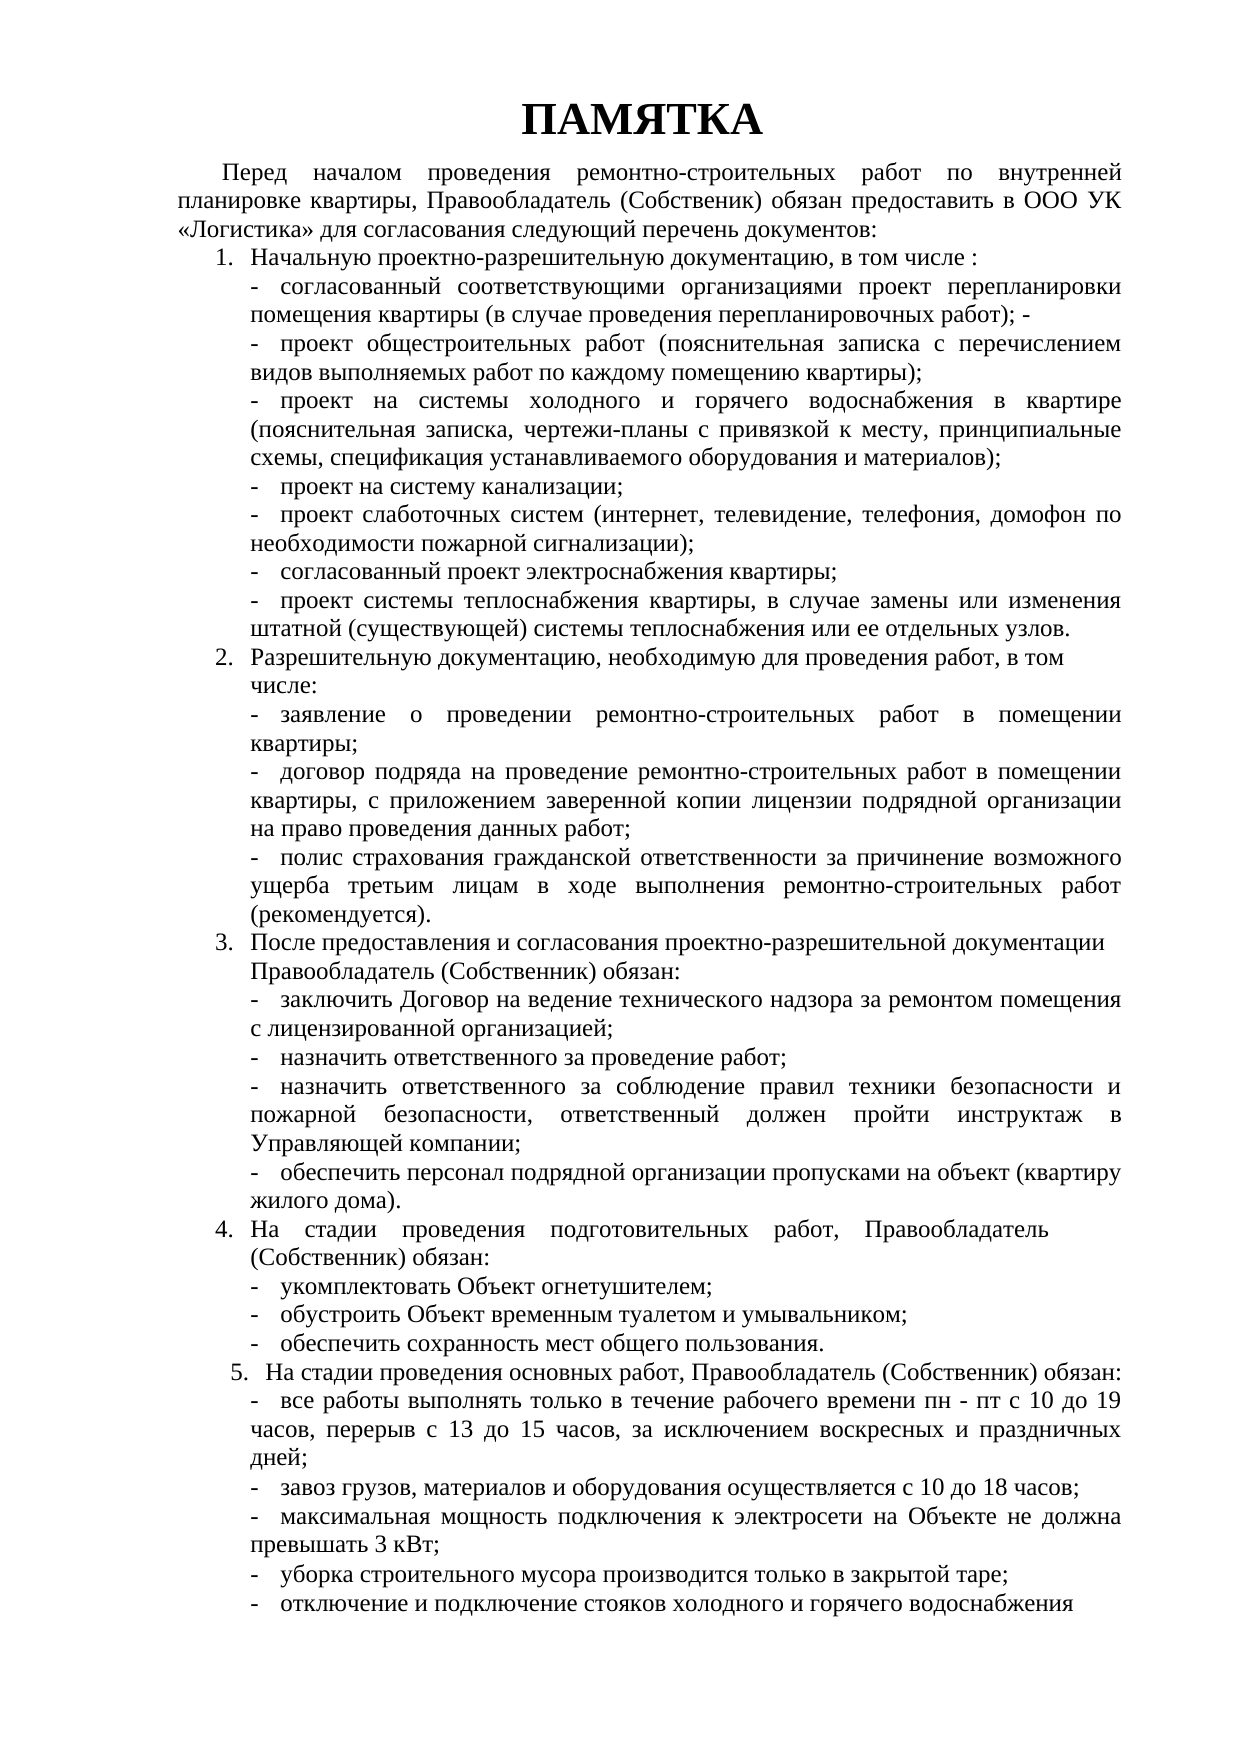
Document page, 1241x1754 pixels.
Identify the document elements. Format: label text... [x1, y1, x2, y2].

list заявление о проведении ремонтно-строительных работ в помещении квартиры; [250, 700, 1122, 757]
list обеспечить сохранность мест общего пользования. [250, 1329, 1122, 1357]
list согласованный соответствующими организациями проект перепланировки помещения квартиры (в случае проведения перепланировочных работ); - [250, 272, 1122, 329]
list назначить ответственного за проведение работ; [250, 1043, 1122, 1071]
list укомплектовать Объект огнетушителем; [250, 1272, 1122, 1300]
text ПАМЯТКА [521, 103, 1152, 135]
text 3. После предоставления и согласования проектно-разрешительной документации Правообладатель (Собственник) обязан: [215, 928, 1122, 985]
text 2. Разрешительную документацию, необходимую для проведения работ, в том числе: [215, 643, 1122, 700]
list максимальная мощность подключения к электросети на Объекте не должна превышать 3 кВт; [250, 1501, 1122, 1558]
list все работы выполнять только в течение рабочего времени пн - пт с 10 до 19 часов, перерыв с 13 до 15 часов, за исключением воскресных и праздничных дней; [250, 1386, 1122, 1471]
list заключить Договор на ведение технического надзора за ремонтом помещения с лицензированной организацией; [250, 985, 1122, 1042]
text 5. На стадии проведения основных работ, Правообладатель (Собственник) обязан: [177, 1357, 1122, 1386]
list уборка строительного мусора производится только в закрытой таре; [250, 1559, 1122, 1588]
list отключение и подключение стояков холодного и горячего водоснабжения [250, 1588, 1122, 1617]
list проект слаботочных систем (интернет, телевидение, телефония, домофон по необходимости пожарной сигнализации); [250, 500, 1122, 557]
list согласованный проект электроснабжения квартиры; [250, 557, 1122, 586]
list обеспечить персонал подрядной организации пропусками на объект (квартиру жилого дома). [250, 1157, 1122, 1214]
list проект на систему канализации; [250, 471, 1122, 500]
list проект на системы холодного и горячего водоснабжения в квартире (пояснительная записка, чертежи-планы с привязкой к месту, принципиальные схемы, спецификация устанавливаемого оборудования и материалов); [250, 386, 1122, 471]
text 4. На стадии проведения подготовительных работ, Правообладатель (Собственник) обязан: [215, 1214, 1122, 1272]
list договор подряда на проведение ремонтно-строительных работ в помещении квартиры, с приложением заверенной копии лицензии подрядной организации на право проведения данных работ; [250, 757, 1122, 842]
list проект общестроительных работ (пояснительная записка с перечислением видов выполняемых работ по каждому помещению квартиры); [250, 329, 1122, 386]
list завоз грузов, материалов и оборудования осуществляется с 10 до 18 часов; [250, 1472, 1122, 1501]
list полис страхования гражданской ответственности за причинение возможного ущерба третьим лицам в ходе выполнения ремонтно-строительных работ (рекомендуется). [250, 842, 1122, 928]
text 1. Начальную проектно-разрешительную документацию, в том числе : [215, 243, 1122, 272]
list назначить ответственного за соблюдение правил техники безопасности и пожарной безопасности, ответственный должен пройти инструктаж в Управляющей компании; [250, 1071, 1122, 1157]
list обустроить Объект временным туалетом и умывальником; [250, 1300, 1122, 1329]
list проект системы теплоснабжения квартиры, в случае замены или изменения штатной (существующей) системы теплоснабжения или ее отдельных узлов. [250, 586, 1122, 643]
text Перед началом проведения ремонтно-строительных работ по внутренней планировке квартиры, Правообладатель (Собственик) обязан предоставить в ООО УК «Логистика» для согласования следующий перечень документов: [177, 157, 1122, 243]
